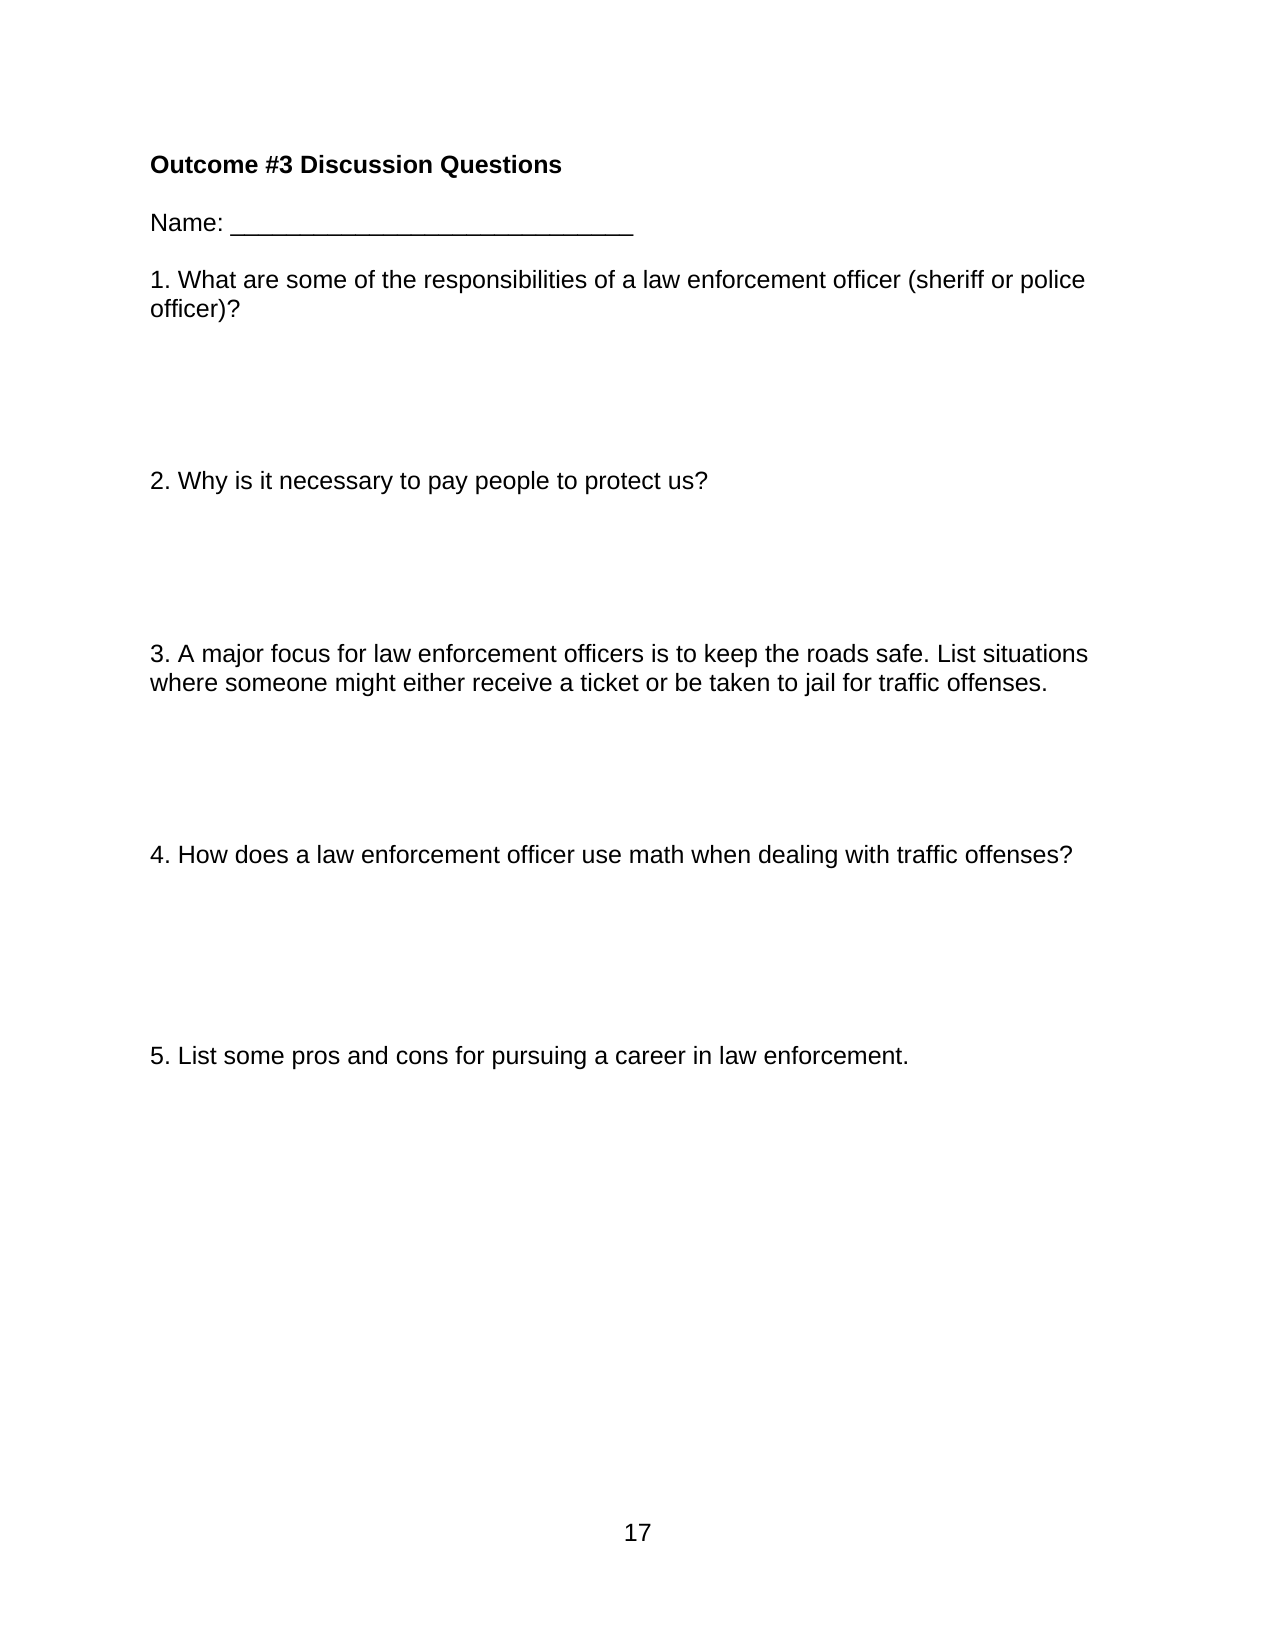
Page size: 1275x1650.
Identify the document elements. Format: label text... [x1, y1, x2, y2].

text 1. What are some of the responsibilities of a law enforcement officer (sheriff or police officer)? [150, 265, 1125, 322]
text Name: _____________________________ [150, 207, 1125, 236]
text Outcome #3 Discussion Questions [150, 150, 1125, 179]
text 4. How does a law enforcement officer use math when dealing with traffic offenses? [150, 840, 1125, 869]
text 5. List some pros and cons for pursuing a career in law enforcement. [150, 1041, 1125, 1070]
text 2. Why is it necessary to pay people to protect us? [150, 466, 1125, 495]
text 3. A major focus for law enforcement officers is to keep the roads safe. List situations where someone might either receive a ticket or be taken to jail for traffic offenses. [150, 639, 1125, 696]
